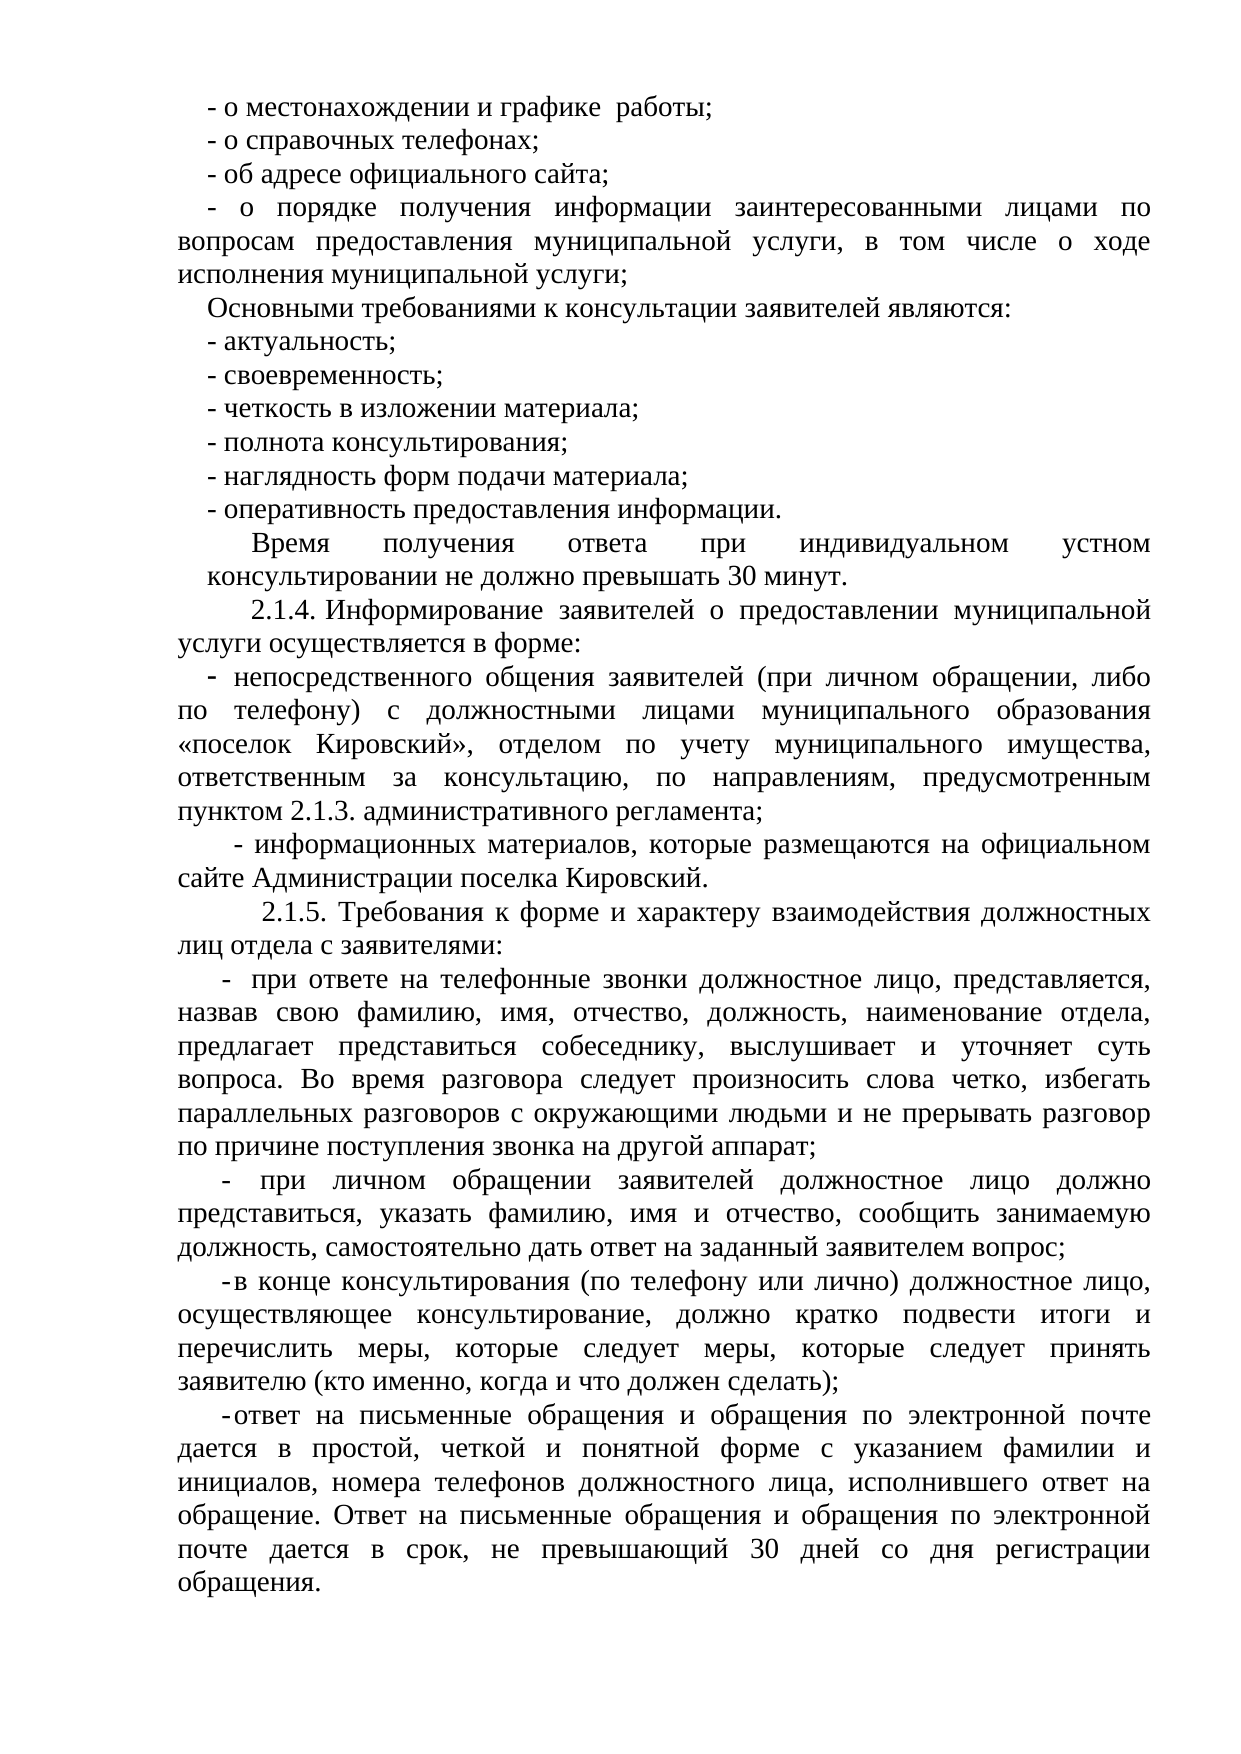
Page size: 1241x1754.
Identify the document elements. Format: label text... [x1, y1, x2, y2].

text - полнота консультирования; [207, 424, 1152, 458]
text - своевременность; [207, 357, 1152, 391]
text 2.1.4. Информирование заявителей о предоставлении муниципальной услуги осуществляется в форме: [177, 592, 1152, 659]
text - о справочных телефонах; [177, 122, 1152, 156]
text 2.1.5. Требования к форме и характеру взаимодействия должностных лиц отдела с заявителями: [177, 894, 1152, 961]
text - ответ на письменные обращения и обращения по электронной почте дается в простой, четкой и понятной форме с указанием фамилии и инициалов, номера телефонов должностного лица, исполнившего ответ на обращение. Ответ на письменные обращения и обращения по электронной почте дается в срок, не превышающий 30 дней со дня регистрации обращения. [177, 1397, 1152, 1598]
text Основными требованиями к консультации заявителей являются: [177, 290, 1152, 323]
text Время получения ответа при индивидуальном устном консультировании не должно превышать 30 минут. [207, 525, 1152, 592]
text - о порядке получения информации заинтересованными лицами по вопросам предоставления муниципальной услуги, в том числе о ходе исполнения муниципальной услуги; [177, 189, 1152, 290]
text - наглядность форм подачи материала; [207, 458, 1152, 491]
text - в конце консультирования (по телефону или лично) должностное лицо, осуществляющее консультирование, должно кратко подвести итоги и перечислить меры, которые следует меры, которые следует принять заявителю (кто именно, когда и что должен сделать); [177, 1263, 1152, 1397]
text - информационных материалов, которые размещаются на официальном сайте Администрации поселка Кировский. [177, 827, 1152, 894]
list непосредственного общения заявителей (при личном обращении, либо по телефону) с должностными лицами муниципального образования «поселок Кировский», отделом по учету муниципального имущества, ответственным за консультацию, по направлениям, предусмотренным пунктом 2.1.3. административного регламента; [177, 659, 1152, 827]
text - оперативность предоставления информации. [207, 491, 1152, 525]
text - при личном обращении заявителей должностное лицо должно представиться, указать фамилию, имя и отчество, сообщить занимаемую должность, самостоятельно дать ответ на заданный заявителем вопрос; [177, 1162, 1152, 1263]
text - актуальность; [207, 323, 1152, 357]
text - четкость в изложении материала; [207, 391, 1152, 424]
text - при ответе на телефонные звонки должностное лицо, представляется, назвав свою фамилию, имя, отчество, должность, наименование отдела, предлагает представиться собеседнику, выслушивает и уточняет суть вопроса. Во время разговора следует произносить слова четко, избегать параллельных разговоров с окружающими людьми и не прерывать разговор по причине поступления звонка на другой аппарат; [177, 961, 1152, 1162]
text - об адресе официального сайта; [177, 156, 1152, 189]
text - о местонахождении и графике работы; [177, 89, 1152, 122]
